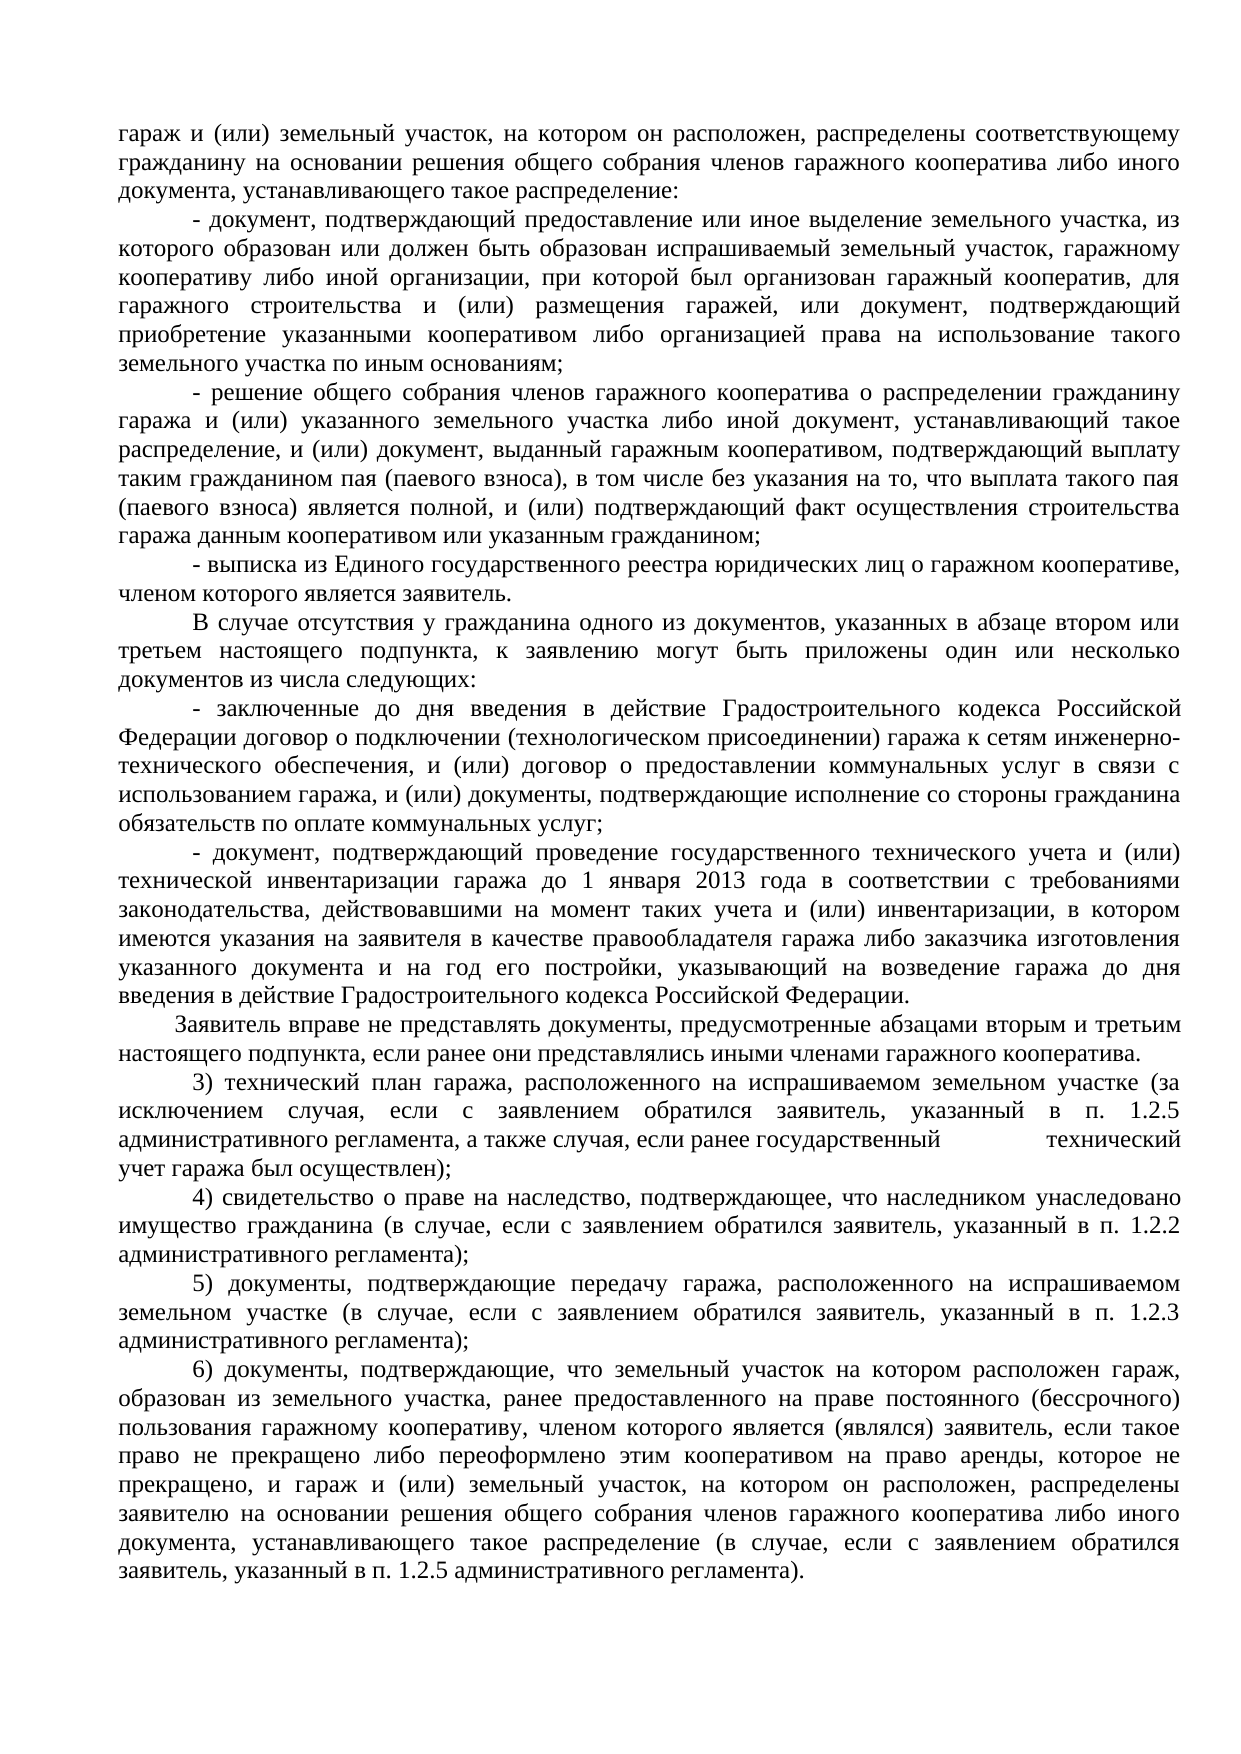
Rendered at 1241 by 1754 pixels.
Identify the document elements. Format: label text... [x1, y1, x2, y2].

text - выписка из Единого государственного реестра юридических лиц о гаражном кооперативе, членом которого является заявитель. [118, 549, 1181, 607]
text - заключенные до дня введения в действие Градостроительного кодекса Российской Федерации договор о подключении (технологическом присоединении) гаража к сетям инженерно-технического обеспечения, и (или) договор о предоставлении коммунальных услуг в связи с использованием гаража, и (или) документы, подтверждающие исполнение со стороны гражданина обязательств по оплате коммунальных услуг; [118, 693, 1181, 837]
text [118, 118, 1181, 204]
text 6) документы, подтверждающие, что земельный участок на котором расположен гараж, образован из земельного участка, ранее предоставленного на праве постоянного (бессрочного) пользования гаражному кооперативу, членом которого является (являлся) заявитель, если такое право не прекращено либо переоформлено этим кооперативом на право аренды, которое не прекращено, и гараж и (или) земельный участок, на котором он расположен, распределены заявителю на основании решения общего собрания членов гаражного кооператива либо иного документа, устанавливающего такое распределение (в случае, если с заявлением обратился заявитель, указанный в п. 1.2.5 административного регламента). [118, 1354, 1181, 1584]
text - документ, подтверждающий проведение государственного технического учета и (или) технической инвентаризации гаража до 1 января 2013 года в соответствии с требованиями законодательства, действовавшими на момент таких учета и (или) инвентаризации, в котором имеются указания на заявителя в качестве правообладателя гаража либо заказчика изготовления указанного документа и на год его постройки, указывающий на возведение гаража до дня введения в действие Градостроительного кодекса Российской Федерации. [118, 837, 1181, 1009]
text - документ, подтверждающий предоставление или иное выделение земельного участка, из которого образован или должен быть образован испрашиваемый земельный участок, гаражному кооперативу либо иной организации, при которой был организован гаражный кооператив, для гаражного строительства и (или) размещения гаражей, или документ, подтверждающий приобретение указанными кооперативом либо организацией права на использование такого земельного участка по иным основаниям; [118, 204, 1181, 377]
text 4) свидетельство о праве на наследство, подтверждающее, что наследником унаследовано имущество гражданина (в случае, если с заявлением обратился заявитель, указанный в п. 1.2.2 административного регламента); [118, 1182, 1181, 1268]
text 3) технический план гаража, расположенного на испрашиваемом земельном участке (за исключением случая, если с заявлением обратился заявитель, указанный в п. 1.2.5 административного регламента, а также случая, если ранее государственный технический учет гаража был осуществлен); [118, 1067, 1181, 1182]
text В случае отсутствия у гражданина одного из документов, указанных в абзаце втором или третьем настоящего подпункта, к заявлению могут быть приложены один или несколько документов из числа следующих: [118, 607, 1181, 693]
text - решение общего собрания членов гаражного кооператива о распределении гражданину гаража и (или) указанного земельного участка либо иной документ, устанавливающий такое распределение, и (или) документ, выданный гаражным кооперативом, подтверждающий выплату таким гражданином пая (паевого взноса), в том числе без указания на то, что выплата такого пая (паевого взноса) является полной, и (или) подтверждающий факт осуществления строительства гаража данным кооперативом или указанным гражданином; [118, 377, 1181, 549]
text 5) документы, подтверждающие передачу гаража, расположенного на испрашиваемом земельном участке (в случае, если с заявлением обратился заявитель, указанный в п. 1.2.3 административного регламента); [118, 1268, 1181, 1354]
text Заявитель вправе не представлять документы, предусмотренные абзацами вторым и третьим настоящего подпункта, если ранее они представлялись иными членами гаражного кооператива. [118, 1009, 1181, 1067]
